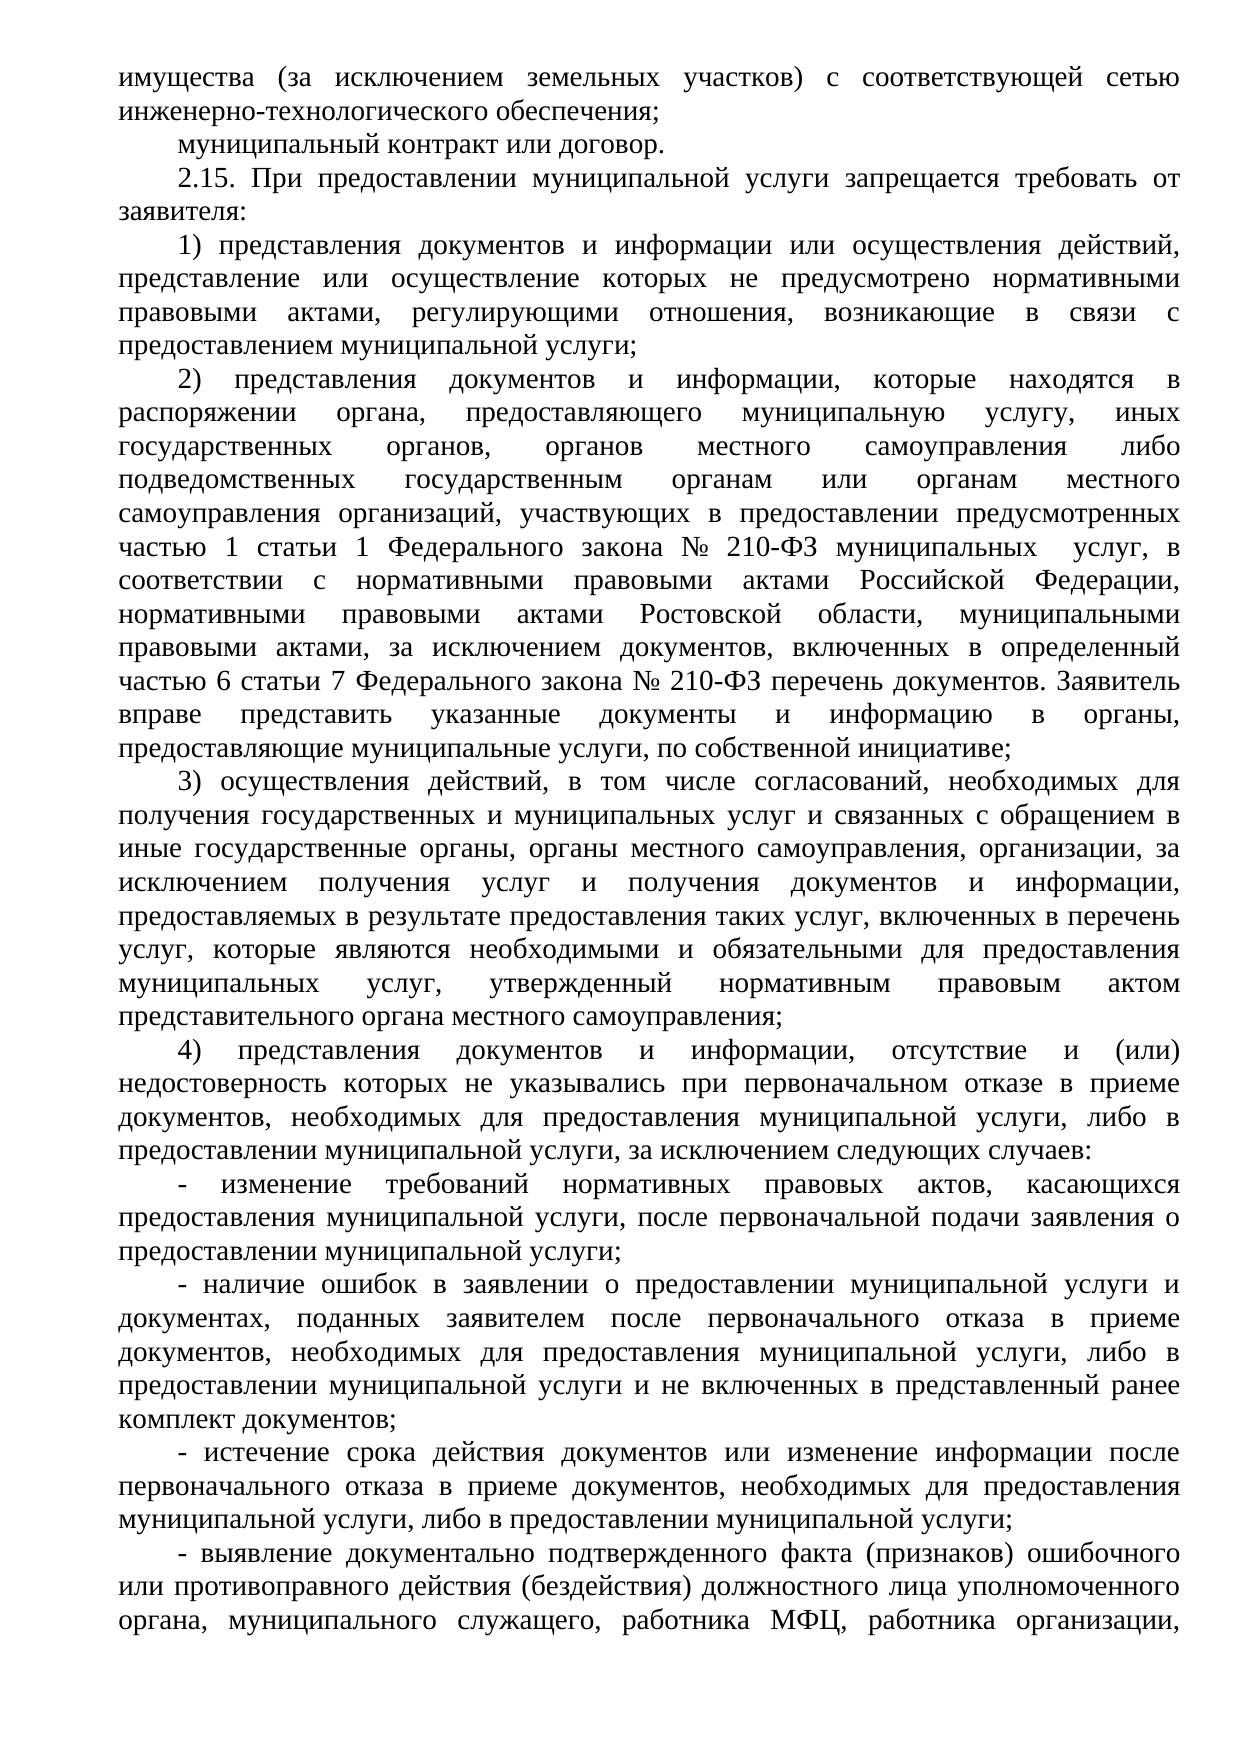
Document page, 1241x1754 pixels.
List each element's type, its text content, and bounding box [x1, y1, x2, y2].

text 2) представления документов и информации, которые находятся в распоряжении органа, предоставляющего муниципальную услугу, иных государственных органов, органов местного самоуправления либо подведомственных государственным органам или органам местного самоуправления организаций, участвующих в предоставлении предусмотренных частью 1 статьи 1 Федерального закона № 210-ФЗ муниципальных услуг, в соответствии с нормативными правовыми актами Российской Федерации, нормативными правовыми актами Ростовской области, муниципальными правовыми актами, за исключением документов, включенных в определенный частью 6 статьи 7 Федерального закона № 210-ФЗ перечень документов. Заявитель вправе представить указанные документы и информацию в органы, предоставляющие муниципальные услуги, по собственной инициативе; [118, 361, 1181, 763]
text - изменение требований нормативных правовых актов, касающихся предоставления муниципальной услуги, после первоначальной подачи заявления о предоставлении муниципальной услуги; [118, 1166, 1181, 1267]
text 2.15. При предоставлении муниципальной услуги запрещается требовать от заявителя: [118, 160, 1181, 227]
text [118, 1535, 1181, 1636]
text - истечение срока действия документов или изменение информации после первоначального отказа в приеме документов, необходимых для предоставления муниципальной услуги, либо в предоставлении муниципальной услуги; [118, 1434, 1181, 1535]
text муниципальный контракт или договор. [118, 126, 1181, 160]
text 3) осуществления действий, в том числе согласований, необходимых для получения государственных и муниципальных услуг и связанных с обращением в иные государственные органы, органы местного самоуправления, организации, за исключением получения услуг и получения документов и информации, предоставляемых в результате предоставления таких услуг, включенных в перечень услуг, которые являются необходимыми и обязательными для предоставления муниципальных услуг, утвержденный нормативным правовым актом представительного органа местного самоуправления; [118, 763, 1181, 1032]
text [118, 59, 1181, 126]
text 1) представления документов и информации или осуществления действий, представление или осуществление которых не предусмотрено нормативными правовыми актами, регулирующими отношения, возникающие в связи с предоставлением муниципальной услуги; [118, 227, 1181, 361]
text - наличие ошибок в заявлении о предоставлении муниципальной услуги и документах, поданных заявителем после первоначального отказа в приеме документов, необходимых для предоставления муниципальной услуги, либо в предоставлении муниципальной услуги и не включенных в представленный ранее комплект документов; [118, 1267, 1181, 1434]
text 4) представления документов и информации, отсутствие и (или) недостоверность которых не указывались при первоначальном отказе в приеме документов, необходимых для предоставления муниципальной услуги, либо в предоставлении муниципальной услуги, за исключением следующих случаев: [118, 1032, 1181, 1166]
